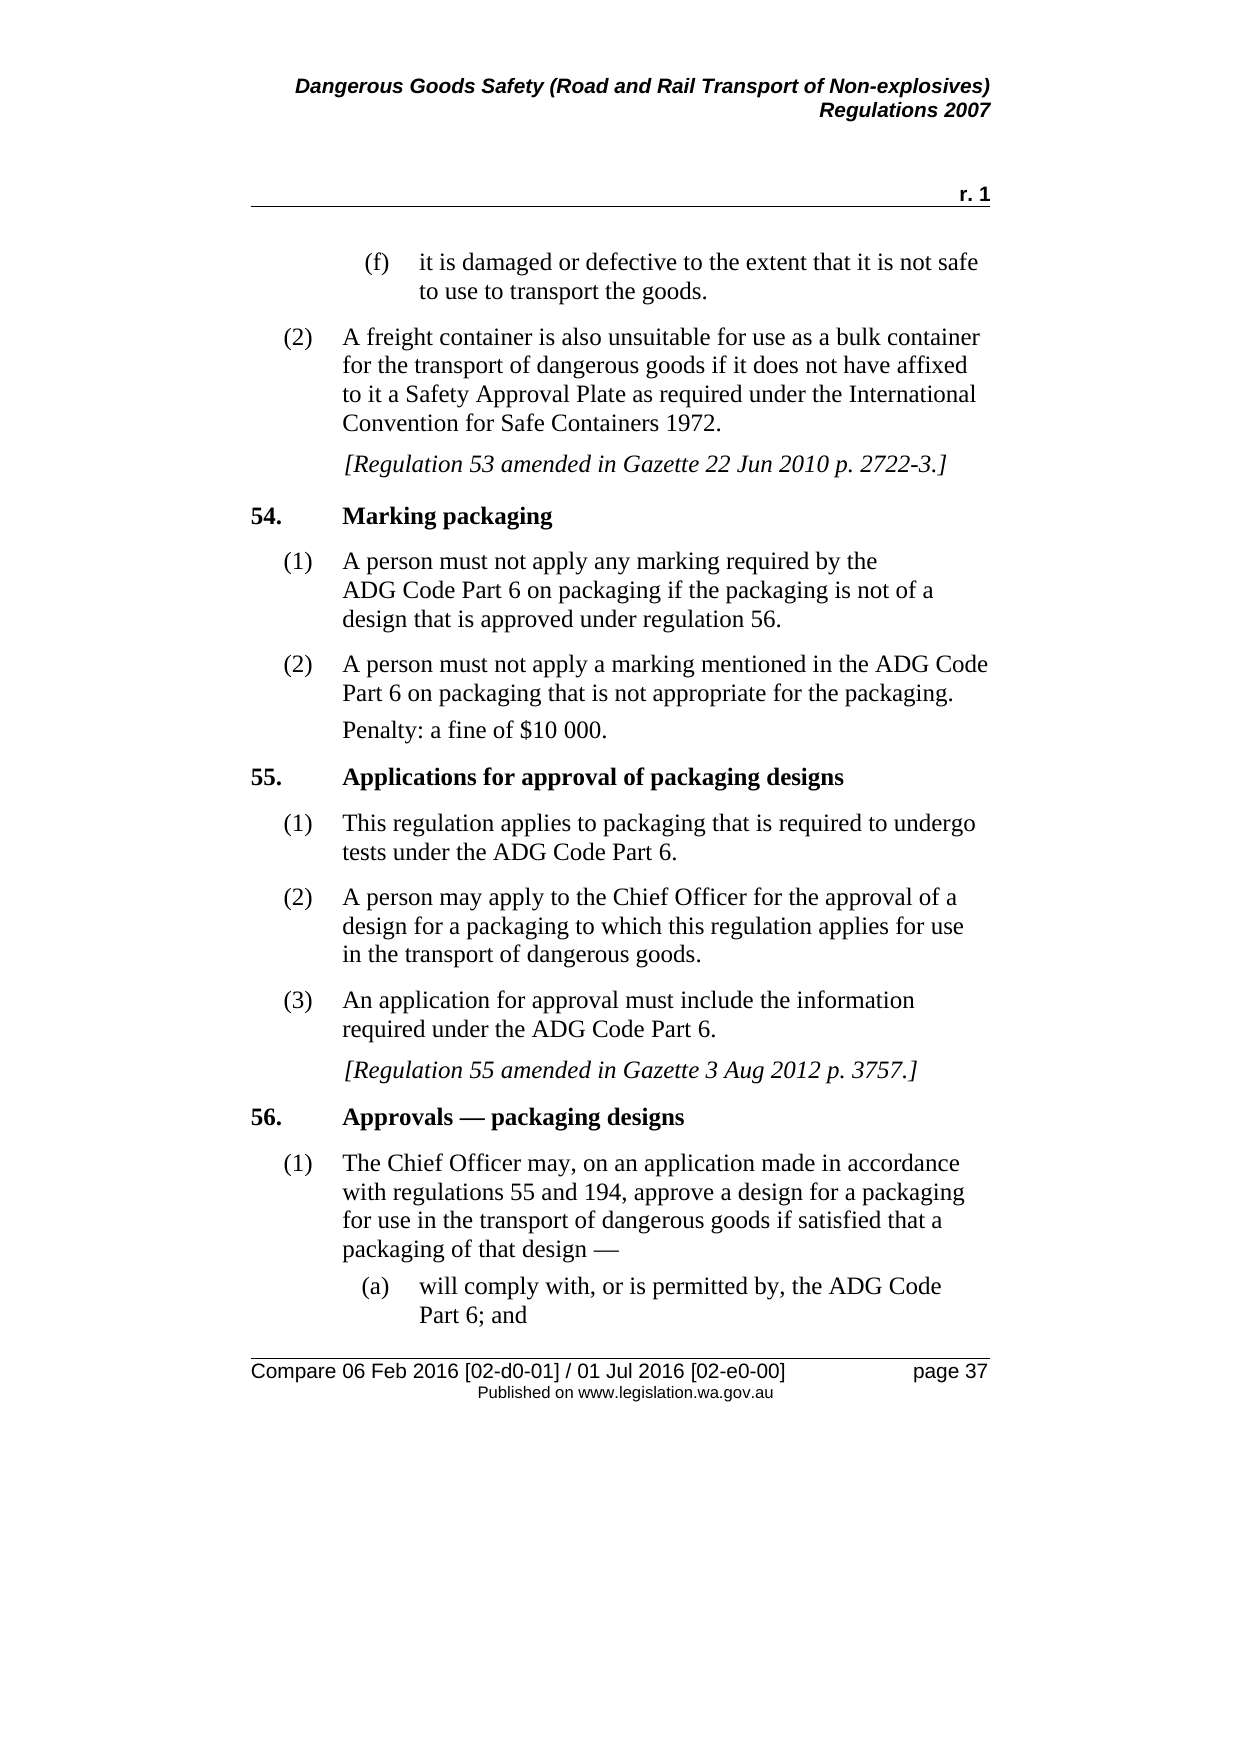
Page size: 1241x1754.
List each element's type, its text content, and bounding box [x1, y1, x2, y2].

text (2) A freight container is also unsuitable for use as a bulk container for the transport of dangerous goods if it does not have affixed to it a Safety Approval Plate as required under the International Convention for Safe Containers 1972. [251, 322, 990, 437]
text (2) A person must not apply a marking mentioned in the ADG Code Part 6 on packaging that is not appropriate for the packaging. [251, 649, 990, 707]
text (1) This regulation applies to packaging that is required to undergo tests under the ADG Code Part 6. [251, 808, 990, 865]
text (1) A person must not apply any marking required by the ADG Code Part 6 on packaging if the packaging is not of a design that is approved under regulation 56. [251, 546, 990, 632]
text (3) An application for approval must include the information required under the ADG Code Part 6. [251, 985, 990, 1042]
subtitle 56. Approvals — packaging designs [251, 1102, 990, 1131]
text (a) will comply with, or is permitted by, the ADG Code Part 6; and [251, 1271, 990, 1329]
text (f) it is damaged or defective to the extent that it is not safe to use to transport the goods. [251, 247, 990, 305]
text [Regulation 55 amended in Gazette 3 Aug 2012 p. 3757.] [251, 1055, 990, 1084]
text [Regulation 53 amended in Gazette 22 Jun 2010 p. 2722-3.] [251, 449, 990, 478]
text (1) The Chief Officer may, on an application made in accordance with regulations 55 and 194, approve a design for a packaging for use in the transport of dangerous goods if satisfied that a packaging of that design — [251, 1148, 990, 1263]
subtitle 54. Marking packaging [251, 501, 990, 529]
text Penalty: a fine of $10 000. [251, 715, 990, 744]
text (2) A person may apply to the Chief Officer for the approval of a design for a packaging to which this regulation applies for use in the transport of dangerous goods. [251, 882, 990, 968]
subtitle 55. Applications for approval of packaging designs [251, 762, 990, 791]
